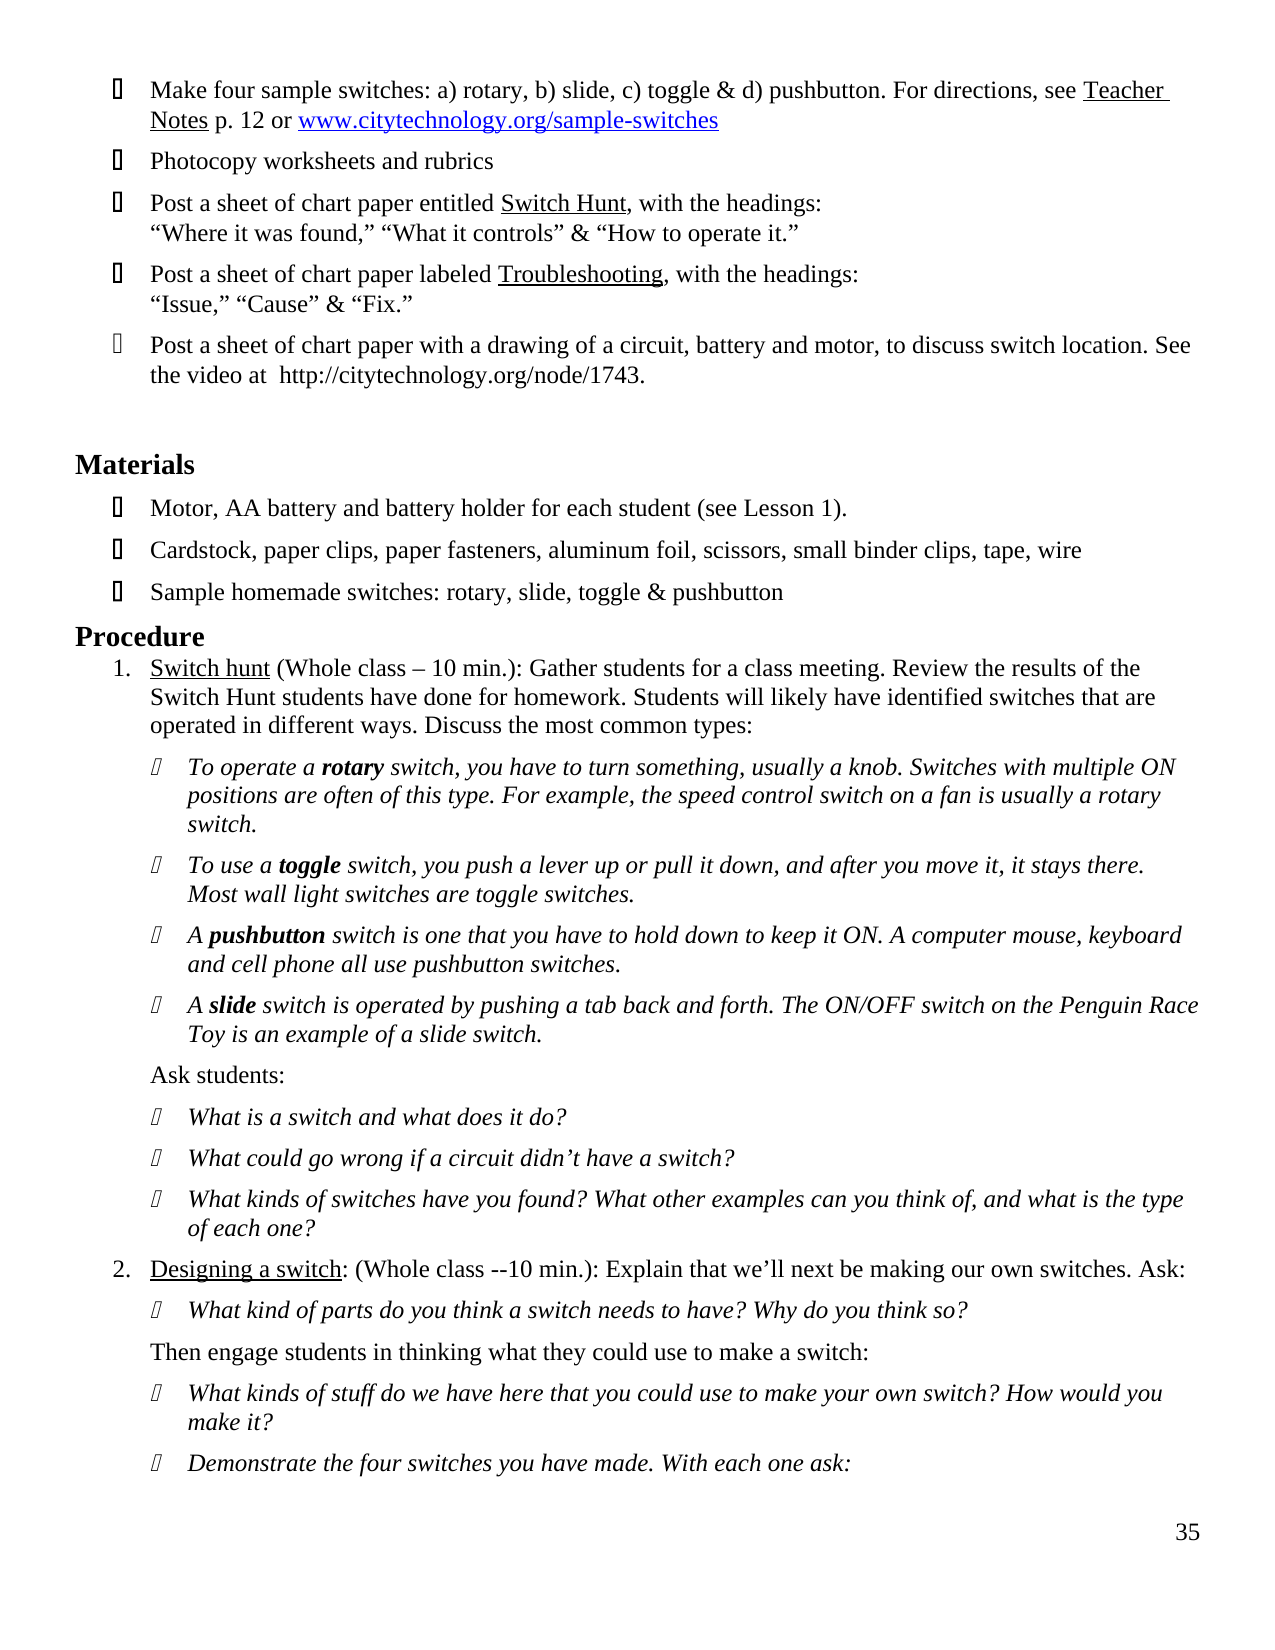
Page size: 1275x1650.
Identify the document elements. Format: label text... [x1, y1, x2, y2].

list Cardstock, paper clips, paper fasteners, aluminum foil, scissors, small binder clips, tape, wire [112, 535, 1200, 565]
list A slide switch is operated by pushing a tab back and forth. The ON/OFF switch on the Penguin Race Toy is an example of a slide switch. [150, 991, 1200, 1048]
list What kinds of stuff do we have here that you could use to make your own switch? How would you make it? [150, 1378, 1200, 1436]
list Make four sample switches: a) rotary, b) slide, c) toggle & d) pushbutton. For directions, see Teacher Notes p. 12 or www.citytechnology.org/sample-switches [112, 75, 1200, 133]
list Post a sheet of chart paper entitled Switch Hunt, with the headings: “Where it was found,” “What it controls” & “How to operate it.” [112, 188, 1200, 247]
list To operate a rotary switch, you have to turn something, usually a knob. Switches with multiple ON positions are often of this type. For example, the speed control switch on a fan is usually a rotary switch. [150, 752, 1200, 838]
list What could go wrong if a circuit didn’t have a switch? [150, 1143, 1200, 1172]
list Sample homemade switches: rotary, slide, toggle & pushbutton [112, 577, 1200, 607]
list What kinds of switches have you found? What other examples can you think of, and what is the type of each one? [150, 1184, 1200, 1242]
list Post a sheet of chart paper labeled Troubleshooting, with the headings: “Issue,” “Cause” & “Fix.” [112, 259, 1200, 317]
list What kind of parts do you think a switch needs to have? Why do you think so? [150, 1296, 1200, 1324]
list Switch hunt (Whole class – 10 min.): Gather students for a class meeting. Review the results of the Switch Hunt students have done for homework. Students will likely have identified switches that are operated in different ways. Discuss the most common types: [112, 653, 1200, 739]
text Procedure [75, 619, 1200, 653]
list To use a toggle switch, you push a lever up or pull it down, and after you move it, it stays there. Most wall light switches are toggle switches. [150, 851, 1200, 908]
list Demonstrate the four switches you have made. With each one ask: [150, 1448, 1200, 1477]
list Motor, AA battery and battery holder for each student (see Lesson 1). [112, 493, 1200, 523]
text Then engage students in thinking what they could use to make a switch: [150, 1337, 1200, 1366]
list Photocopy worksheets and rubrics [112, 146, 1200, 176]
list Designing a switch: (Whole class --10 min.): Explain that we’ll next be making our own switches. Ask: [112, 1254, 1200, 1283]
list What is a switch and what does it do? [150, 1102, 1200, 1131]
text Ask students: [150, 1061, 1200, 1089]
list A pushbutton switch is one that you have to hold down to keep it ON. A computer mouse, keyboard and cell phone all use pushbutton switches. [150, 921, 1200, 978]
list Post a sheet of chart paper with a drawing of a circuit, battery and motor, to discuss switch location. See the video at http://citytechnology.org/node/1743. [112, 330, 1200, 388]
subtitle Materials [75, 447, 1200, 481]
